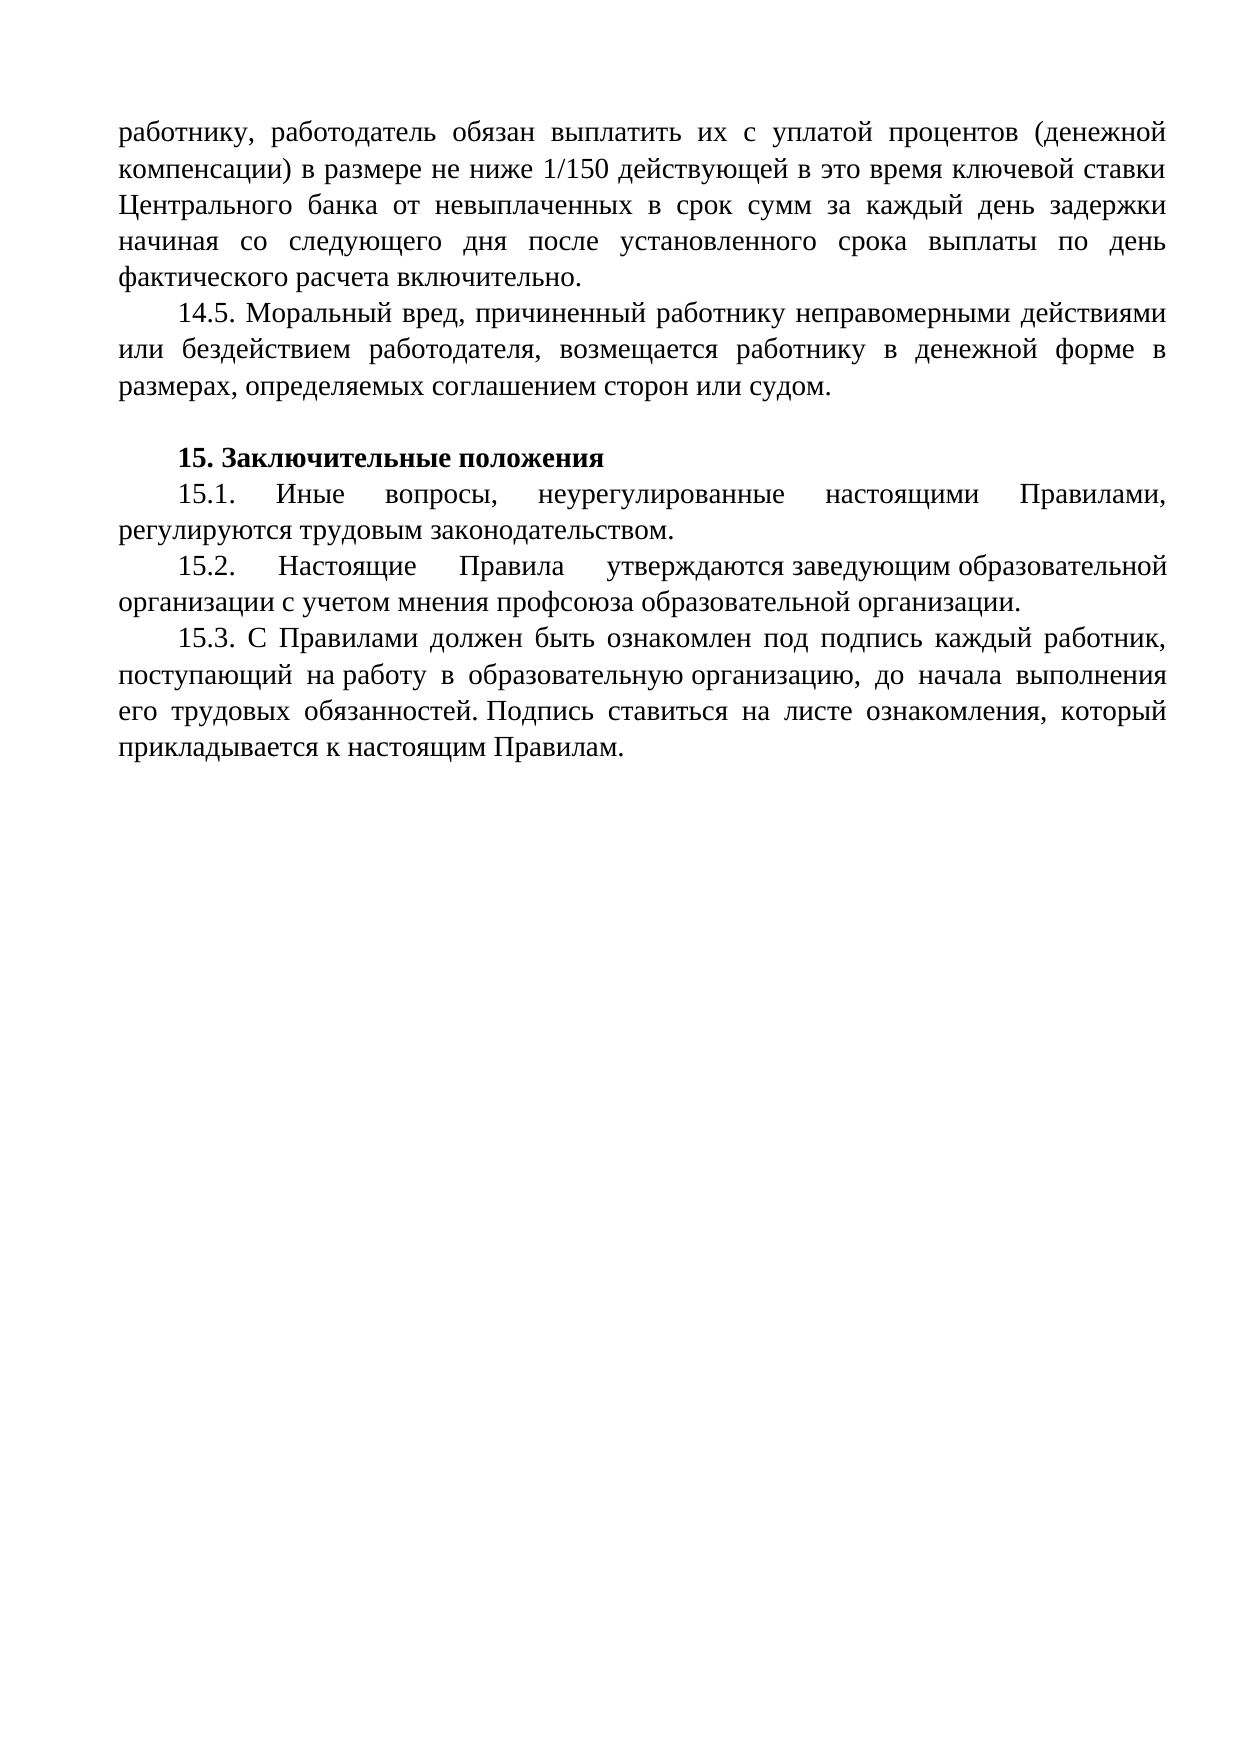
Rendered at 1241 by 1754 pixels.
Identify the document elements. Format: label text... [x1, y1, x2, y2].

text 15.1. Иные вопросы, неурегулированные настоящими Правилами, регулируются трудовым законодательством. [118, 476, 1167, 546]
text 14.5. Моральный вред, причиненный работнику неправомерными действиями или бездействием работодателя, возмещается работнику в денежной форме в размерах, определяемых соглашением сторон или судом. [118, 295, 1167, 401]
text 15. Заключительные положения [118, 440, 1167, 473]
text 15.2. Настоящие Правила утверждаются заведующим образовательной организации с учетом мнения профсоюза образовательной организации. [118, 548, 1167, 618]
text 15.3. С Правилами должен быть ознакомлен под подпись каждый работник, поступающий на работу в образовательную организацию, до начала выполнения его трудовых обязанностей. Подпись ставиться на листе ознакомления, который прикладывается к настоящим Правилам. [118, 621, 1167, 763]
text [118, 114, 1167, 293]
